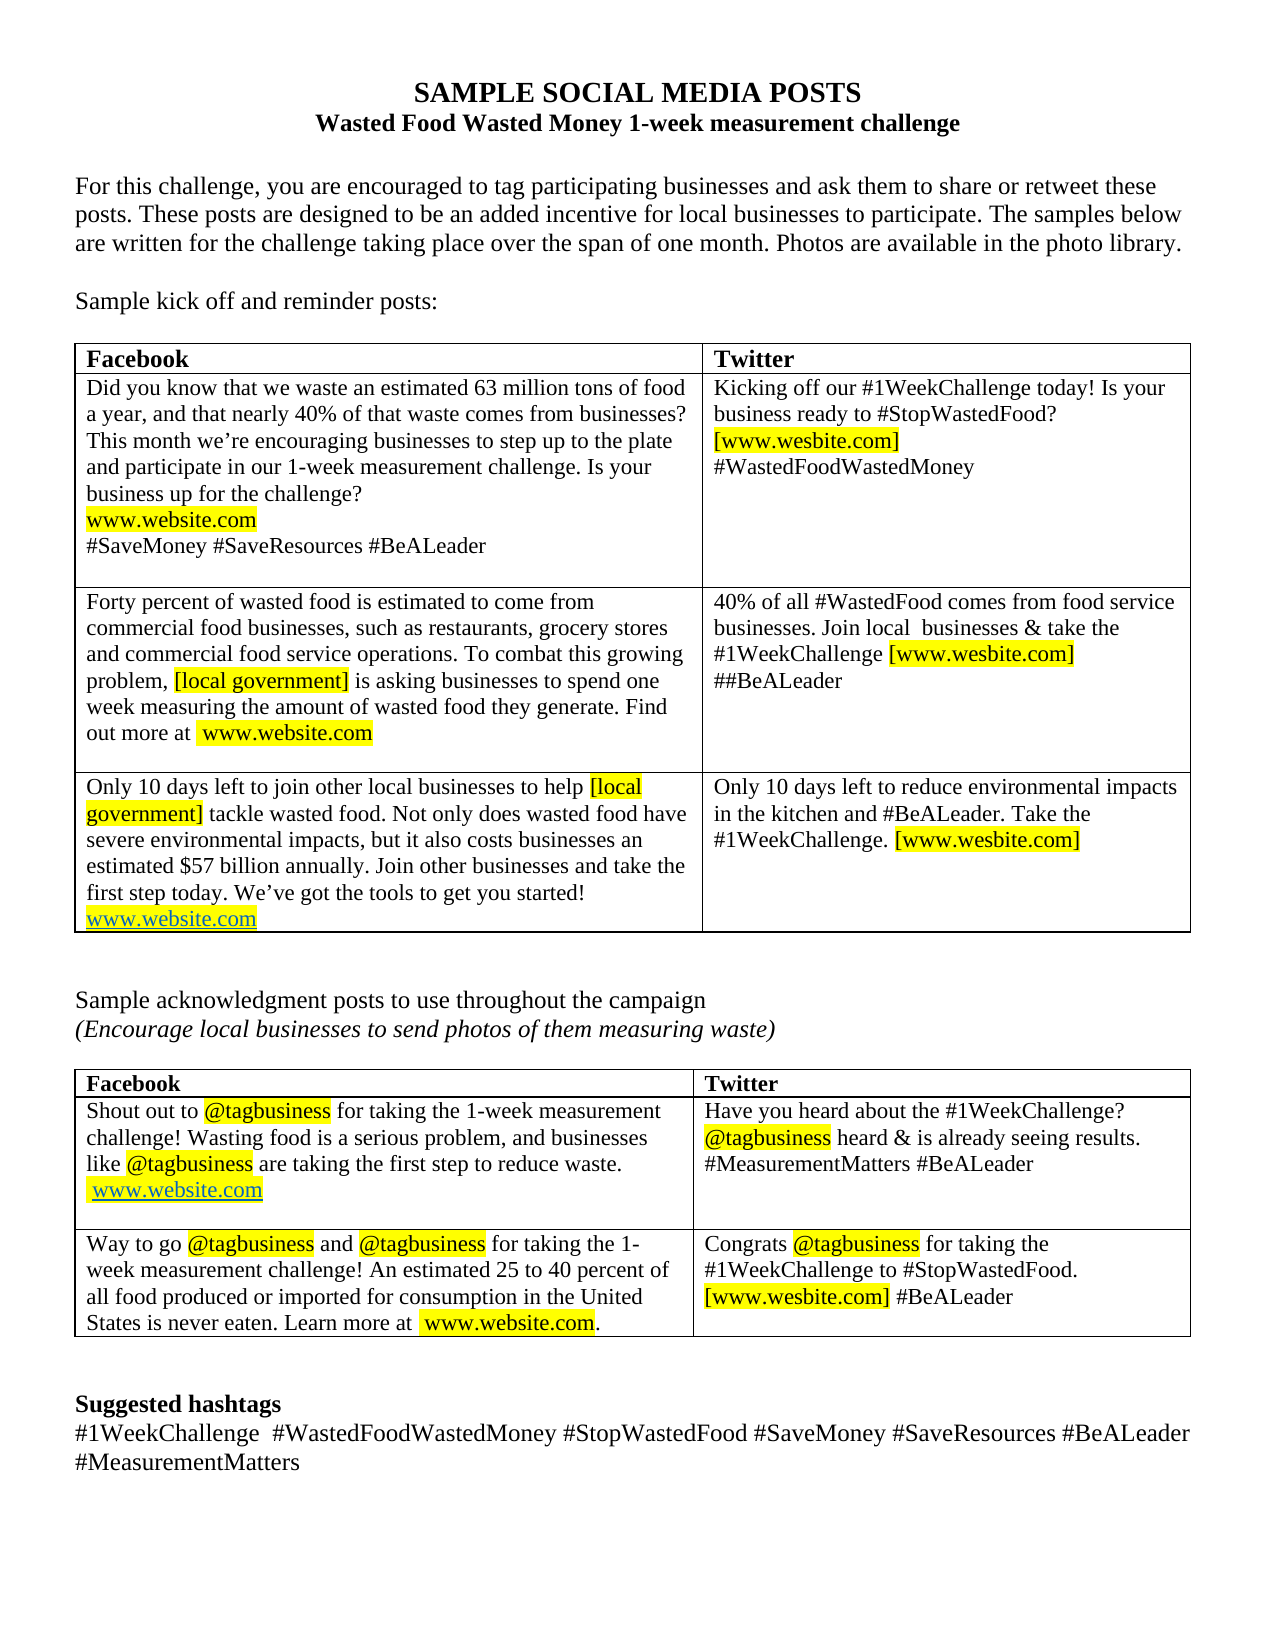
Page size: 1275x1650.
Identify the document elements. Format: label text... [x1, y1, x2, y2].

text Suggested hashtags [75, 1389, 1200, 1418]
text SAMPLE SOCIAL MEDIA POSTS Wasted Food Wasted Money 1-week measurement challenge [75, 75, 1200, 137]
table_cell Congrats @tagbusiness for taking the #1WeekChallenge to #StopWastedFood. [www.wesbite.com] #BeALeader [694, 1230, 1190, 1336]
table_header Facebook [76, 344, 702, 373]
text For this challenge, you are encouraged to tag participating businesses and ask them to share or retweet these posts. These posts are designed to be an added incentive for local businesses to participate. The samples below are written for the challenge taking place over the span of one month. Photos are available in the photo library. [75, 171, 1200, 257]
table_header Twitter [703, 344, 1190, 373]
table_cell Have you heard about the #1WeekChallenge? @tagbusiness heard & is already seeing results. #MeasurementMatters #BeALeader [694, 1098, 1190, 1229]
table_cell 40% of all #WastedFood comes from food service businesses. Join local businesses & take the #1WeekChallenge [www.wesbite.com] ##BeALeader [703, 588, 1190, 772]
table_header Facebook [76, 1070, 693, 1096]
table_header Twitter [694, 1070, 1190, 1096]
table_cell Shout out to @tagbusiness for taking the 1-week measurement challenge! Wasting food is a serious problem, and businesses like @tagbusiness are taking the first step to reduce waste. www.website.com [76, 1098, 693, 1229]
table_cell Way to go @tagbusiness and @tagbusiness for taking the 1-week measurement challenge! An estimated 25 to 40 percent of all food produced or imported for consumption in the United States is never eaten. Learn more at www.website.com. [76, 1230, 693, 1336]
table_cell Forty percent of wasted food is estimated to come from commercial food businesses, such as restaurants, grocery stores and commercial food service operations. To combat this growing problem, [local government] is asking businesses to spend one week measuring the amount of wasted food they generate. Find out more at www.website.com [76, 588, 702, 772]
table_cell Kicking off our #1WeekChallenge today! Is your business ready to #StopWastedFood? [www.wesbite.com] #WastedFoodWastedMoney [703, 374, 1190, 587]
text Sample acknowledgment posts to use throughout the campaign (Encourage local businesses to send photos of them measuring waste) [75, 985, 1200, 1043]
table_cell Only 10 days left to reduce environmental impacts in the kitchen and #BeALeader. Take the #1WeekChallenge. [www.wesbite.com] [703, 773, 1190, 931]
table_cell Only 10 days left to join other local businesses to help [local government] tackle wasted food. Not only does wasted food have severe environmental impacts, but it also costs businesses an estimated $57 billion annually. Join other businesses and take the first step today. We’ve got the tools to get you started! www.website.com [76, 773, 702, 931]
text #1WeekChallenge #WastedFoodWastedMoney #StopWastedFood #SaveMoney #SaveResources #BeALeader #MeasurementMatters [75, 1418, 1200, 1476]
table_cell Did you know that we waste an estimated 63 million tons of food a year, and that nearly 40% of that waste comes from businesses? This month we’re encouraging businesses to step up to the plate and participate in our 1-week measurement challenge. Is your business up for the challenge? www.website.com #SaveMoney #SaveResources #BeALeader [76, 374, 702, 587]
text Sample kick off and reminder posts: [75, 286, 1200, 314]
